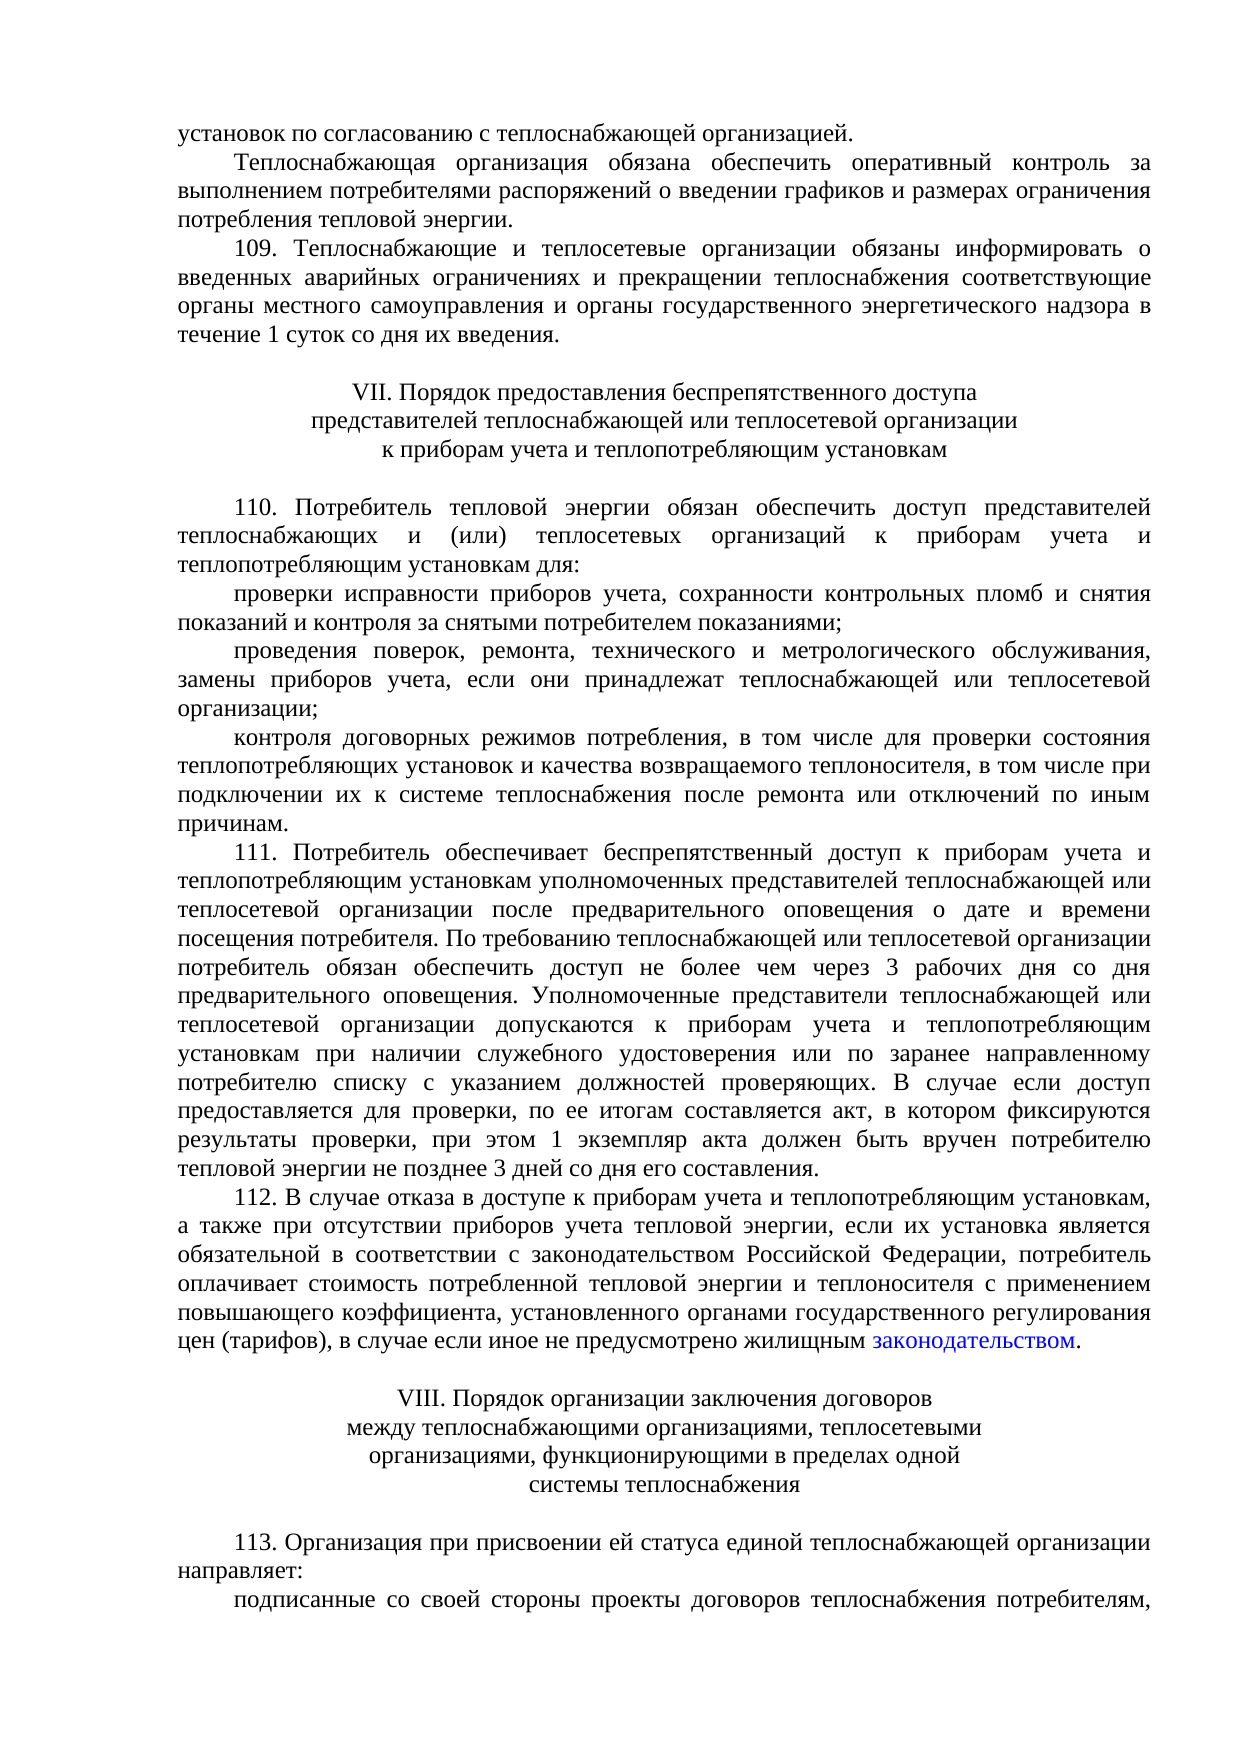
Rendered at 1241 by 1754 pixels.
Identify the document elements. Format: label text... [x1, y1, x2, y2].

text 113. Организация при присвоении ей статуса единой теплоснабжающей организации направляет: [177, 1527, 1152, 1584]
text представителей теплоснабжающей или теплосетевой организации [177, 406, 1152, 434]
text организациями, функционирующими в пределах одной [177, 1441, 1152, 1469]
text VII. Порядок предоставления беспрепятственного доступа [177, 377, 1152, 406]
text проведения поверок, ремонта, технического и метрологического обслуживания, замены приборов учета, если они принадлежат теплоснабжающей или теплосетевой организации; [177, 636, 1152, 722]
text Теплоснабжающая организация обязана обеспечить оперативный контроль за выполнением потребителями распоряжений о введении графиков и размерах ограничения потребления тепловой энергии. [177, 147, 1152, 233]
text 109. Теплоснабжающие и теплосетевые организации обязаны информировать о введенных аварийных ограничениях и прекращении теплоснабжения соответствующие органы местного самоуправления и органы государственного энергетического надзора в течение 1 суток со дня их введения. [177, 233, 1152, 348]
text системы теплоснабжения [177, 1469, 1152, 1498]
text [177, 1584, 1152, 1613]
text между теплоснабжающими организациями, теплосетевыми [177, 1412, 1152, 1441]
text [177, 118, 1152, 147]
text проверки исправности приборов учета, сохранности контрольных пломб и снятия показаний и контроля за снятыми потребителем показаниями; [177, 578, 1152, 636]
text VIII. Порядок организации заключения договоров [177, 1383, 1152, 1412]
text к приборам учета и теплопотребляющим установкам [177, 434, 1152, 463]
text контроля договорных режимов потребления, в том числе для проверки состояния теплопотребляющих установок и качества возвращаемого теплоносителя, в том числе при подключении их к системе теплоснабжения после ремонта или отключений по иным причинам. [177, 722, 1152, 837]
text 112. В случае отказа в доступе к приборам учета и теплопотребляющим установкам, а также при отсутствии приборов учета тепловой энергии, если их установка является обязательной в соответствии с законодательством Российской Федерации, потребитель оплачивает стоимость потребленной тепловой энергии и теплоносителя с применением повышающего коэффициента, установленного органами государственного регулирования цен (тарифов), в случае если иное не предусмотрено жилищным законодательством. [177, 1182, 1152, 1354]
text 111. Потребитель обеспечивает беспрепятственный доступ к приборам учета и теплопотребляющим установкам уполномоченных представителей теплоснабжающей или теплосетевой организации после предварительного оповещения о дате и времени посещения потребителя. По требованию теплоснабжающей или теплосетевой организации потребитель обязан обеспечить доступ не более чем через 3 рабочих дня со дня предварительного оповещения. Уполномоченные представители теплоснабжающей или теплосетевой организации допускаются к приборам учета и теплопотребляющим установкам при наличии служебного удостоверения или по заранее направленному потребителю списку с указанием должностей проверяющих. В случае если доступ предоставляется для проверки, по ее итогам составляется акт, в котором фиксируются результаты проверки, при этом 1 экземпляр акта должен быть вручен потребителю тепловой энергии не позднее 3 дней со дня его составления. [177, 837, 1152, 1182]
text 110. Потребитель тепловой энергии обязан обеспечить доступ представителей теплоснабжающих и (или) теплосетевых организаций к приборам учета и теплопотребляющим установкам для: [177, 492, 1152, 578]
